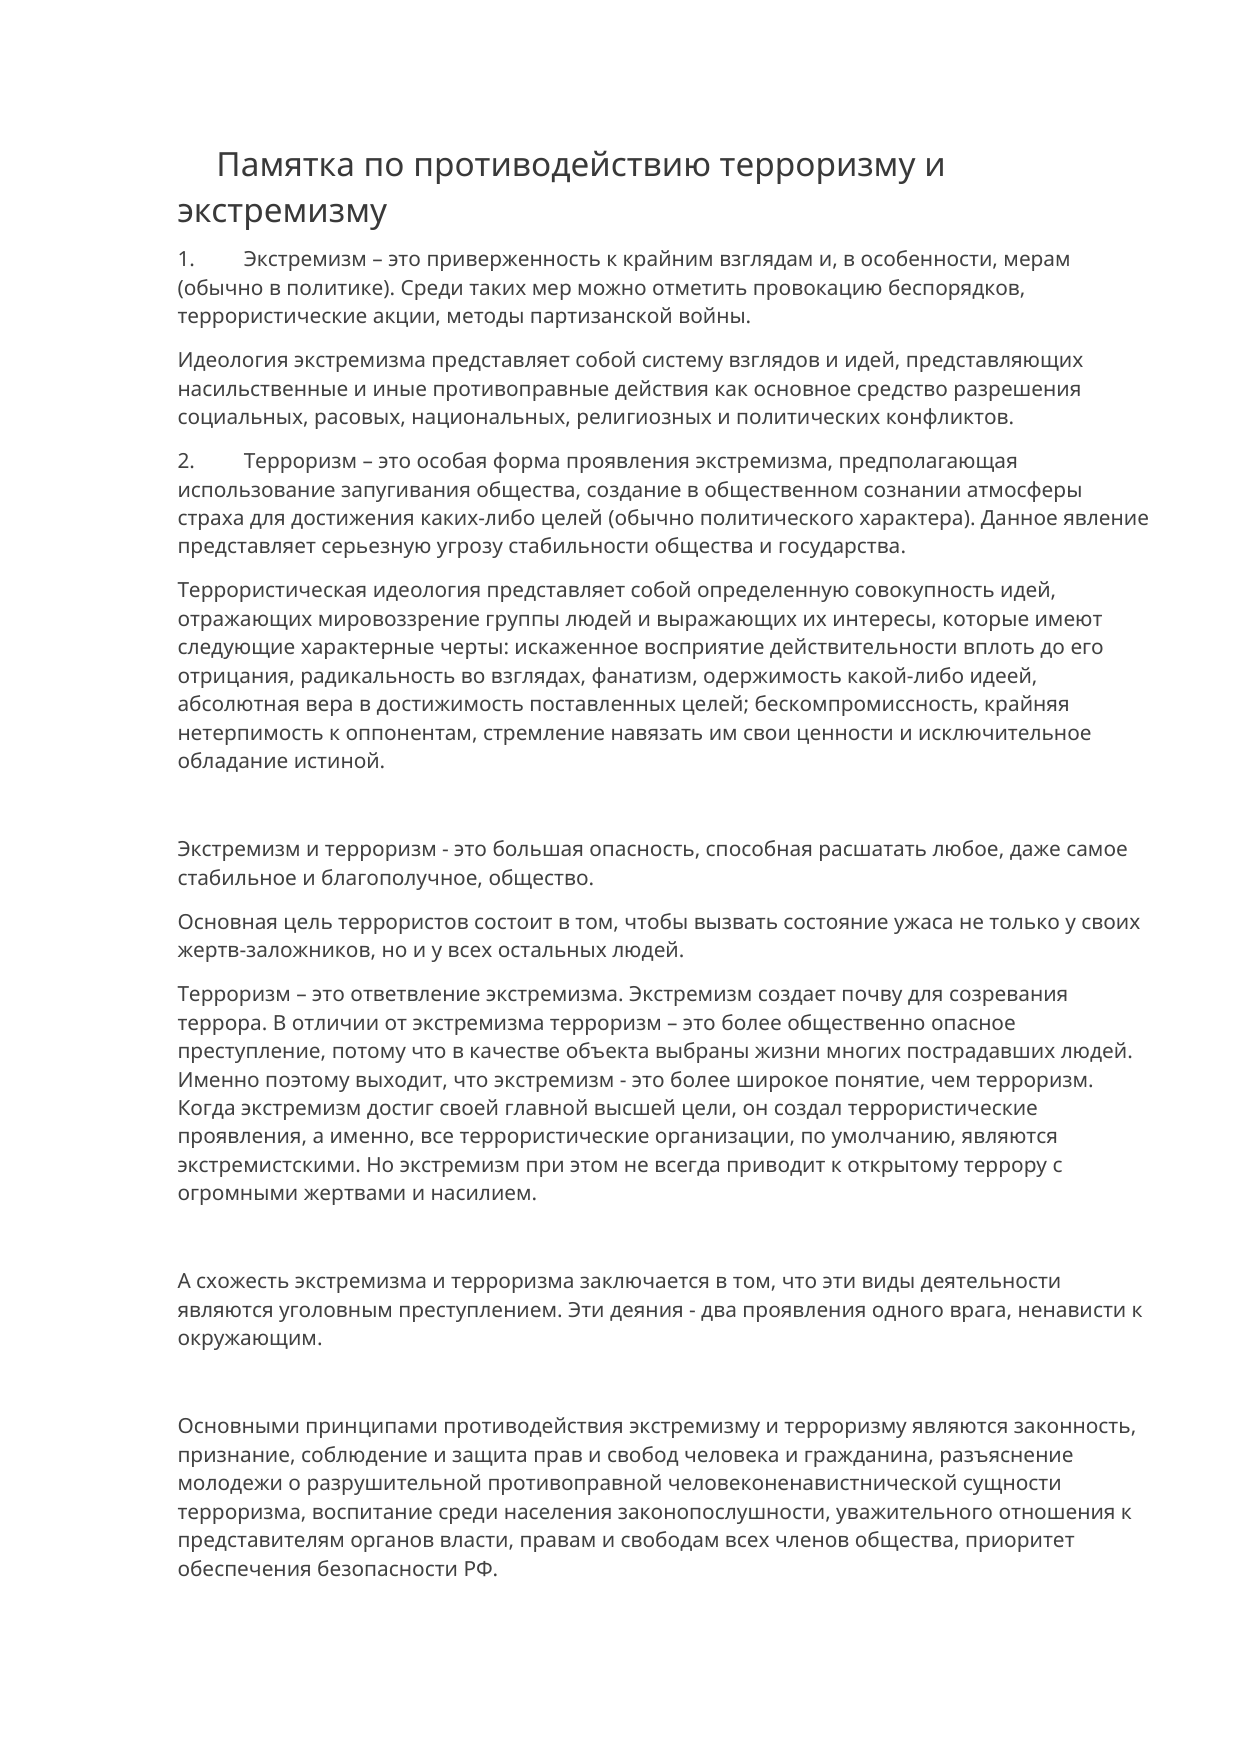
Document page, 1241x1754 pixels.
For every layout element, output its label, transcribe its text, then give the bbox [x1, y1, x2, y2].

text А схожесть экстремизма и терроризма заключается в том, что эти виды деятельности являются уголовным преступлением. Эти деяния - два проявления одного врага, ненависти к окружающим. [177, 1267, 1152, 1352]
text 2. Терроризм – это особая форма проявления экстремизма, предполагающая использование запугивания общества, создание в общественном сознании атмосферы страха для достижения каких-либо целей (обычно политического характера). Данное явление представляет серьезную угрозу стабильности общества и государства. [177, 446, 1152, 560]
text 1. Экстремизм – это приверженность к крайним взглядам и, в особенности, мерам (обычно в политике). Среди таких мер можно отметить провокацию беспорядков, террористические акции, методы партизанской войны. [177, 244, 1152, 330]
text Памятка по противодействию терроризму и экстремизму [177, 141, 1152, 232]
text Основная цель террористов состоит в том, чтобы вызвать состояние ужаса не только у своих жертв-заложников, но и у всех остальных людей. [177, 907, 1152, 964]
text Основными принципами противодействия экстремизму и терроризму являются законность, признание, соблюдение и защита прав и свобод человека и гражданина, разъяснение молодежи о разрушительной противоправной человеконенавистнической сущности терроризма, воспитание среди населения законопослушности, уважительного отношения к представителям органов власти, правам и свободам всех членов общества, приоритет обеспечения безопасности РФ. [177, 1412, 1152, 1582]
text Террористическая идеология представляет собой определенную совокупность идей, отражающих мировоззрение группы людей и выражающих их интересы, которые имеют следующие характерные черты: искаженное восприятие действительности вплоть до его отрицания, радикальность во взглядах, фанатизм, одержимость какой-либо идеей, абсолютная вера в достижимость поставленных целей; бескомпромиссность, крайняя нетерпимость к оппонентам, стремление навязать им свои ценности и исключительное обладание истиной. [177, 576, 1152, 775]
text Идеология экстремизма представляет собой систему взглядов и идей, представляющих насильственные и иные противоправные действия как основное средство разрешения социальных, расовых, национальных, религиозных и политических конфликтов. [177, 345, 1152, 431]
text Экстремизм и терроризм - это большая опасность, способная расшатать любое, даже самое стабильное и благополучное, общество. [177, 834, 1152, 891]
text Терроризм – это ответвление экстремизма. Экстремизм создает почву для созревания террора. В отличии от экстремизма терроризм – это более общественно опасное преступление, потому что в качестве объекта выбраны жизни многих пострадавших людей. Именно поэтому выходит, что экстремизм - это более широкое понятие, чем терроризм. Когда экстремизм достиг своей главной высшей цели, он создал террористические проявления, а именно, все террористические организации, по умолчанию, являются экстремистскими. Но экстремизм при этом не всегда приводит к открытому террору с огромными жертвами и насилием. [177, 979, 1152, 1207]
